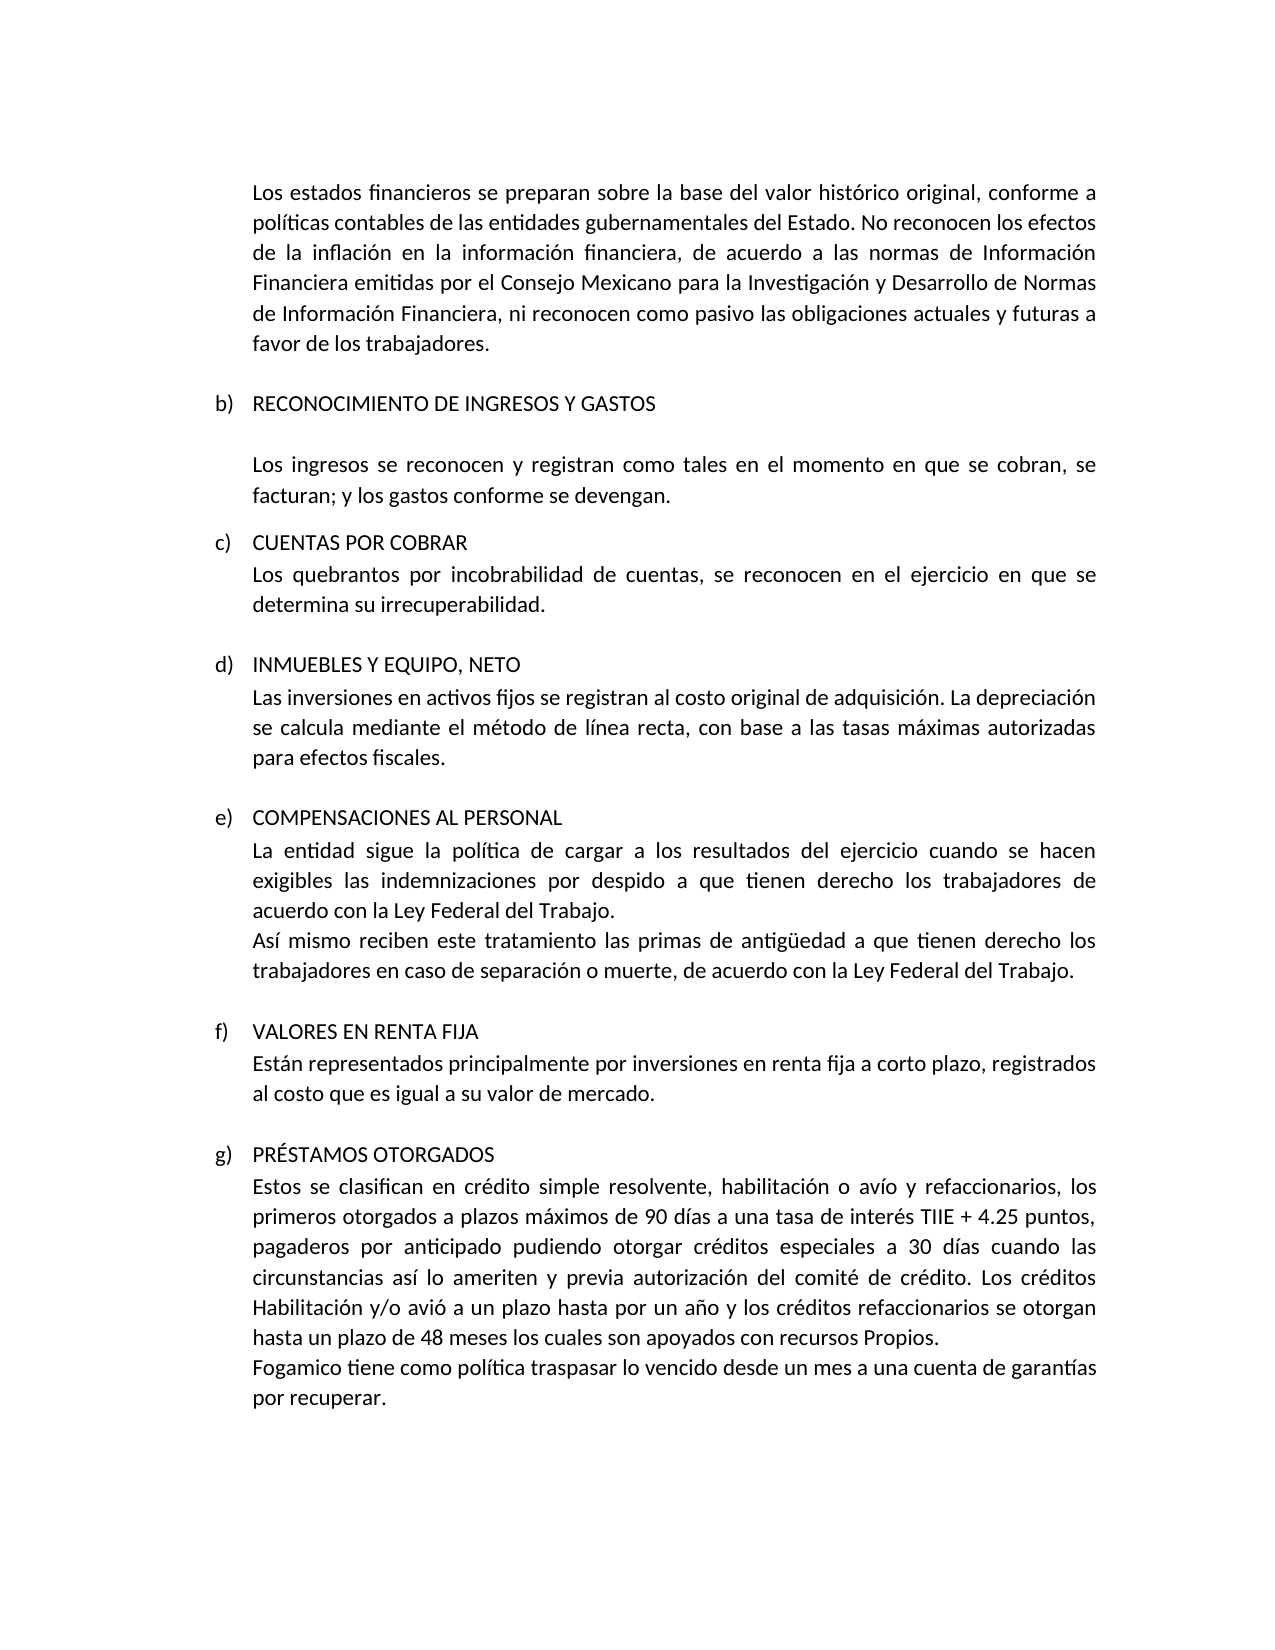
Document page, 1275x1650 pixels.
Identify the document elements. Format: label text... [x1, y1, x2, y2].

text Los ingresos se reconocen y registran como tales en el momento en que se cobran, se facturan; y los gastos conforme se devengan. [252, 451, 1098, 509]
list Estos se clasifican en crédito simple resolvente, habilitación o avío y refaccionarios, los primeros otorgados a plazos máximos de 90 días a una tasa de interés TIIE + 4.25 puntos, pagaderos por anticipado pudiendo otorgar créditos especiales a 30 días cuando las circunstancias así lo ameriten y previa autorización del comité de crédito. Los créditos Habilitación y/o avió a un plazo hasta por un año y los créditos refaccionarios se otorgan hasta un plazo de 48 meses los cuales son apoyados con recursos Propios. [252, 1172, 1098, 1351]
list INMUEBLES Y EQUIPO, NETO [215, 651, 1098, 678]
list Así mismo reciben este tratamiento las primas de antigüedad a que tienen derecho los trabajadores en caso de separación o muerte, de acuerdo con la Ley Federal del Trabajo. [252, 926, 1098, 984]
list Están representados principalmente por inversiones en renta fija a corto plazo, registrados al costo que es igual a su valor de mercado. [252, 1049, 1098, 1107]
list RECONOCIMIENTO DE INGRESOS Y GASTOS [215, 389, 1098, 417]
list CUENTAS POR COBRAR [215, 528, 1098, 556]
list Fogamico tiene como política traspasar lo vencido desde un mes a una cuenta de garantías por recuperar. [252, 1353, 1098, 1411]
list VALORES EN RENTA FIJA [215, 1017, 1098, 1045]
list Los quebrantos por incobrabilidad de cuentas, se reconocen en el ejercicio en que se determina su irrecuperabilidad. [252, 560, 1098, 618]
list PRÉSTAMOS OTORGADOS [215, 1140, 1098, 1168]
list COMPENSACIONES AL PERSONAL [215, 803, 1098, 832]
list Las inversiones en activos fijos se registran al costo original de adquisición. La depreciación se calcula mediante el método de línea recta, con base a las tasas máximas autorizadas para efectos fiscales. [252, 683, 1098, 771]
list La entidad sigue la política de cargar a los resultados del ejercicio cuando se hacen exigibles las indemnizaciones por despido a que tienen derecho los trabajadores de acuerdo con la Ley Federal del Trabajo. [252, 836, 1098, 924]
list Los estados financieros se preparan sobre la base del valor histórico original, conforme a políticas contables de las entidades gubernamentales del Estado. No reconocen los efectos de la inflación en la información financiera, de acuerdo a las normas de Información Financiera emitidas por el Consejo Mexicano para la Investigación y Desarrollo de Normas de Información Financiera, ni reconocen como pasivo las obligaciones actuales y futuras a favor de los trabajadores. [252, 178, 1098, 357]
